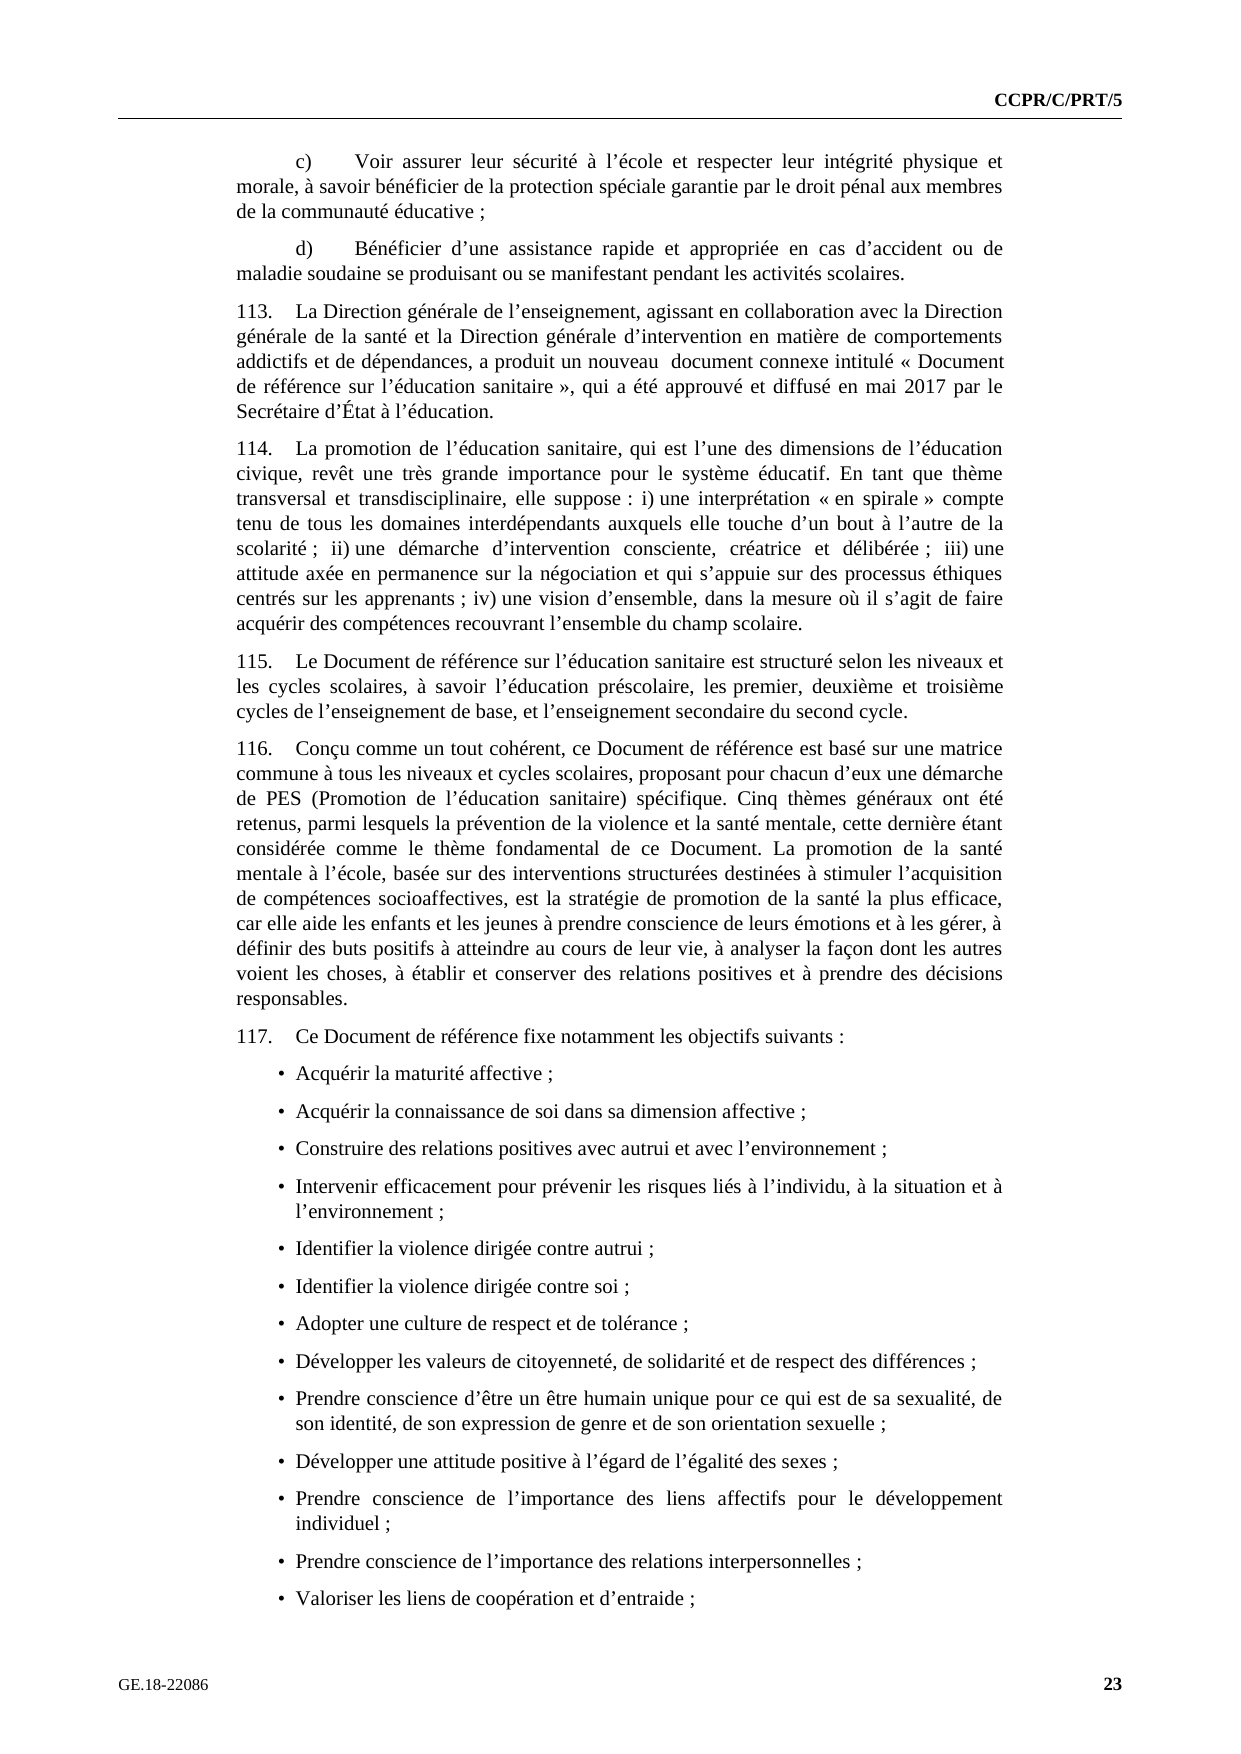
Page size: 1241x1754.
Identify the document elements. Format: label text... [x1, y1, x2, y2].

text 115. Le Document de référence sur l’éducation sanitaire est structuré selon les niveaux et les cycles scolaires, à savoir l’éducation préscolaire, les premier, deuxième et troisième cycles de l’enseignement de base, et l’enseignement secondaire du second cycle. [236, 648, 1004, 723]
list • Prendre conscience de l’importance des liens affectifs pour le développement individuel ; [278, 1485, 1004, 1535]
list • Prendre conscience d’être un être humain unique pour ce qui est de sa sexualité, de son identité, de son expression de genre et de son orientation sexuelle ; [278, 1385, 1004, 1435]
text 116. Conçu comme un tout cohérent, ce Document de référence est basé sur une matrice commune à tous les niveaux et cycles scolaires, proposant pour chacun d’eux une démarche de PES (Promotion de l’éducation sanitaire) spécifique. Cinq thèmes généraux ont été retenus, parmi lesquels la prévention de la violence et la santé mentale, cette dernière étant considérée comme le thème fondamental de ce Document. La promotion de la santé mentale à l’école, basée sur des interventions structurées destinées à stimuler l’acquisition de compétences socioaffectives, est la stratégie de promotion de la santé la plus efficace, car elle aide les enfants et les jeunes à prendre conscience de leurs émotions et à les gérer, à définir des buts positifs à atteindre au cours de leur vie, à analyser la façon dont les autres voient les choses, à établir et conserver des relations positives et à prendre des décisions responsables. [236, 735, 1004, 1010]
list • Construire des relations positives avec autrui et avec l’environnement ; [278, 1135, 1004, 1160]
list • Acquérir la connaissance de soi dans sa dimension affective ; [278, 1098, 1004, 1123]
list • Valoriser les liens de coopération et d’entraide ; [278, 1585, 1004, 1610]
list • Acquérir la maturité affective ; [278, 1060, 1004, 1085]
text 114. La promotion de l’éducation sanitaire, qui est l’une des dimensions de l’éducation civique, revêt une très grande importance pour le système éducatif. En tant que thème transversal et transdisciplinaire, elle suppose : i) une interprétation « en spirale » compte tenu de tous les domaines interdépendants auxquels elle touche d’un bout à l’autre de la scolarité ; ii) une démarche d’intervention consciente, créatrice et délibérée ; iii) une attitude axée en permanence sur la négociation et qui s’appuie sur des processus éthiques centrés sur les apprenants ; iv) une vision d’ensemble, dans la mesure où il s’agit de faire acquérir des compétences recouvrant l’ensemble du champ scolaire. [236, 435, 1004, 635]
list • Développer les valeurs de citoyenneté, de solidarité et de respect des différences ; [278, 1348, 1004, 1373]
list • Intervenir efficacement pour prévenir les risques liés à l’individu, à la situation et à l’environnement ; [278, 1173, 1004, 1223]
text d) Bénéficier d’une assistance rapide et appropriée en cas d’accident ou de maladie soudaine se produisant ou se manifestant pendant les activités scolaires. [236, 235, 1004, 285]
list • Identifier la violence dirigée contre autrui ; [278, 1235, 1004, 1260]
text 117. Ce Document de référence fixe notamment les objectifs suivants : [236, 1023, 1004, 1048]
text 113. La Direction générale de l’enseignement, agissant en collaboration avec la Direction générale de la santé et la Direction générale d’intervention en matière de comportements addictifs et de dépendances, a produit un nouveau document connexe intitulé « Document de référence sur l’éducation sanitaire », qui a été approuvé et diffusé en mai 2017 par le Secrétaire d’État à l’éducation. [236, 298, 1004, 423]
list • Adopter une culture de respect et de tolérance ; [278, 1310, 1004, 1335]
text c) Voir assurer leur sécurité à l’école et respecter leur intégrité physique et morale, à savoir bénéficier de la protection spéciale garantie par le droit pénal aux membres de la communauté éducative ; [236, 148, 1004, 223]
list • Identifier la violence dirigée contre soi ; [278, 1273, 1004, 1298]
list • Développer une attitude positive à l’égard de l’égalité des sexes ; [278, 1448, 1004, 1473]
list • Prendre conscience de l’importance des relations interpersonnelles ; [278, 1548, 1004, 1573]
